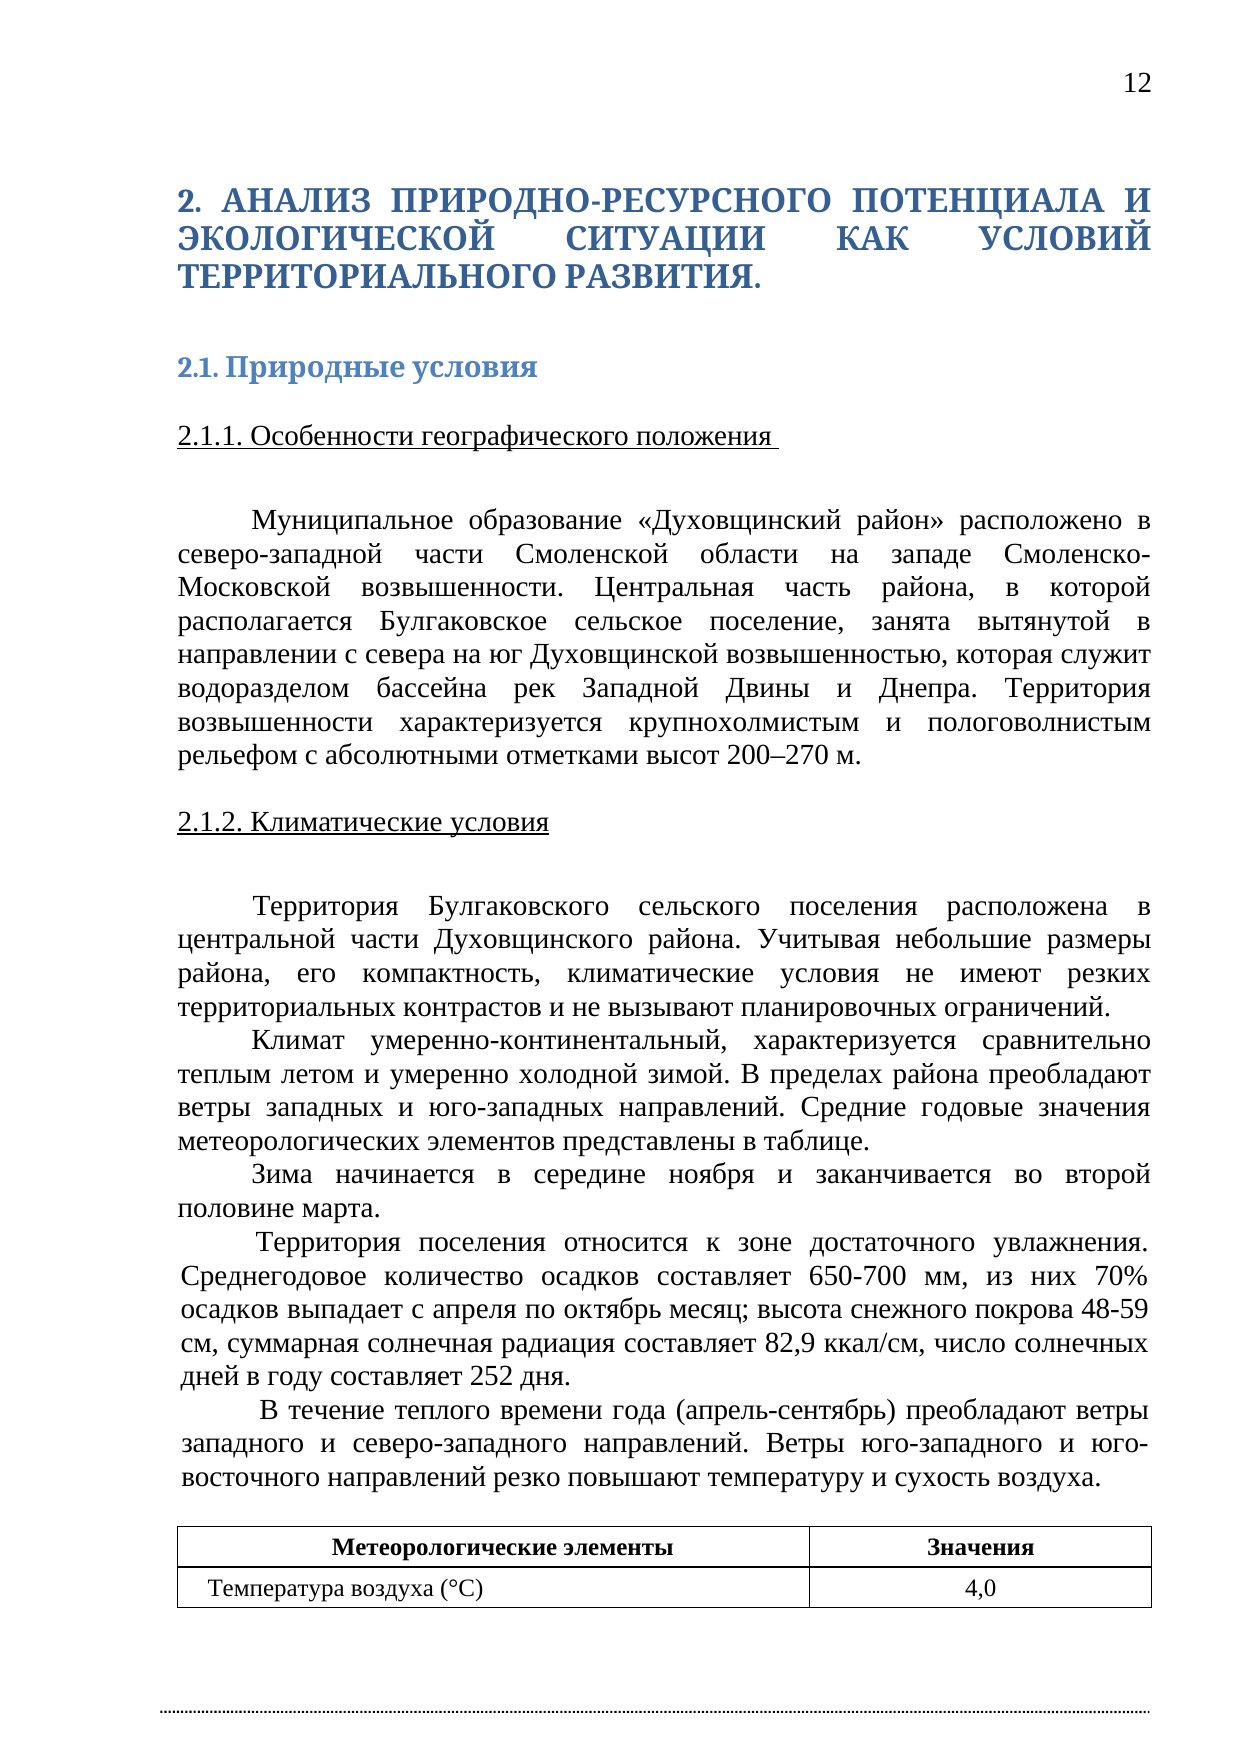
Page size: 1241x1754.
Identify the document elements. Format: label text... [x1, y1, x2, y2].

text Климат умеренно-континентальный, характеризуется сравнительно теплым летом и умеренно холодной зимой. В пределах района преобладают ветры западных и юго-западных направлений. Средние годовые значения метеорологических элементов представлены в таблице. [177, 1022, 1152, 1156]
subtitle 2.1.1. Особенности географического положения [177, 418, 1152, 452]
text Территория поселения относится к зоне достаточного увлажнения. Среднегодовое количество осадков составляет 650-700 мм, из них 70% осадков выпадает с апреля по октябрь месяц; высота снежного покрова 48-59 см, суммарная солнечная радиация составляет 82,9 ккал/см, число солнечных дней в году составляет 252 дня. [180, 1224, 1149, 1392]
table_cell 4,0 [810, 1568, 1151, 1607]
table_header Значения [810, 1527, 1151, 1566]
table_cell Температура воздуха (°С) [178, 1568, 809, 1607]
text Муниципальное образование «Духовщинский район» расположено в северо-западной части Смоленской области на западе Смоленско-Московской возвышенности. Центральная часть района, в которой располагается Булгаковское сельское поселение, занята вытянутой в направлении с севера на юг Духовщинской возвышенностью, которая служит водоразделом бассейна рек Западной Двины и Днепра. Территория возвышенности характеризуется крупнохолмистым и пологоволнистым рельефом с абсолютными отметками высот 200–270 м. [177, 502, 1152, 771]
text Зима начинается в середине ноября и заканчивается во второй половине марта. [177, 1156, 1152, 1223]
text Территория Булгаковского сельского поселения расположена в центральной части Духовщинского района. Учитывая небольшие размеры района, его компактность, климатические условия не имеют резких территориальных контрастов и не вызывают планировочных ограничений. [177, 888, 1152, 1022]
subtitle 2. АНАЛИЗ ПРИРОДНО-РЕСУРСНОГО ПОТЕНЦИАЛА И ЭКОЛОГИЧЕСКОЙ СИТУАЦИИ КАК УСЛОВИЙ ТЕРРИТОРИАЛЬНОГО РАЗВИТИЯ. [177, 182, 1152, 297]
subtitle 2.1.2. Климатические условия [177, 804, 1152, 838]
table_header Метеорологические элементы [178, 1527, 809, 1566]
subtitle 2.1. Природные условия [177, 351, 1152, 385]
text В течение теплого времени года (апрель-сентябрь) преобладают ветры западного и северо-западного направлений. Ветры юго-западного и юго-восточного направлений резко повышают температуру и сухость воздуха. [181, 1392, 1149, 1492]
